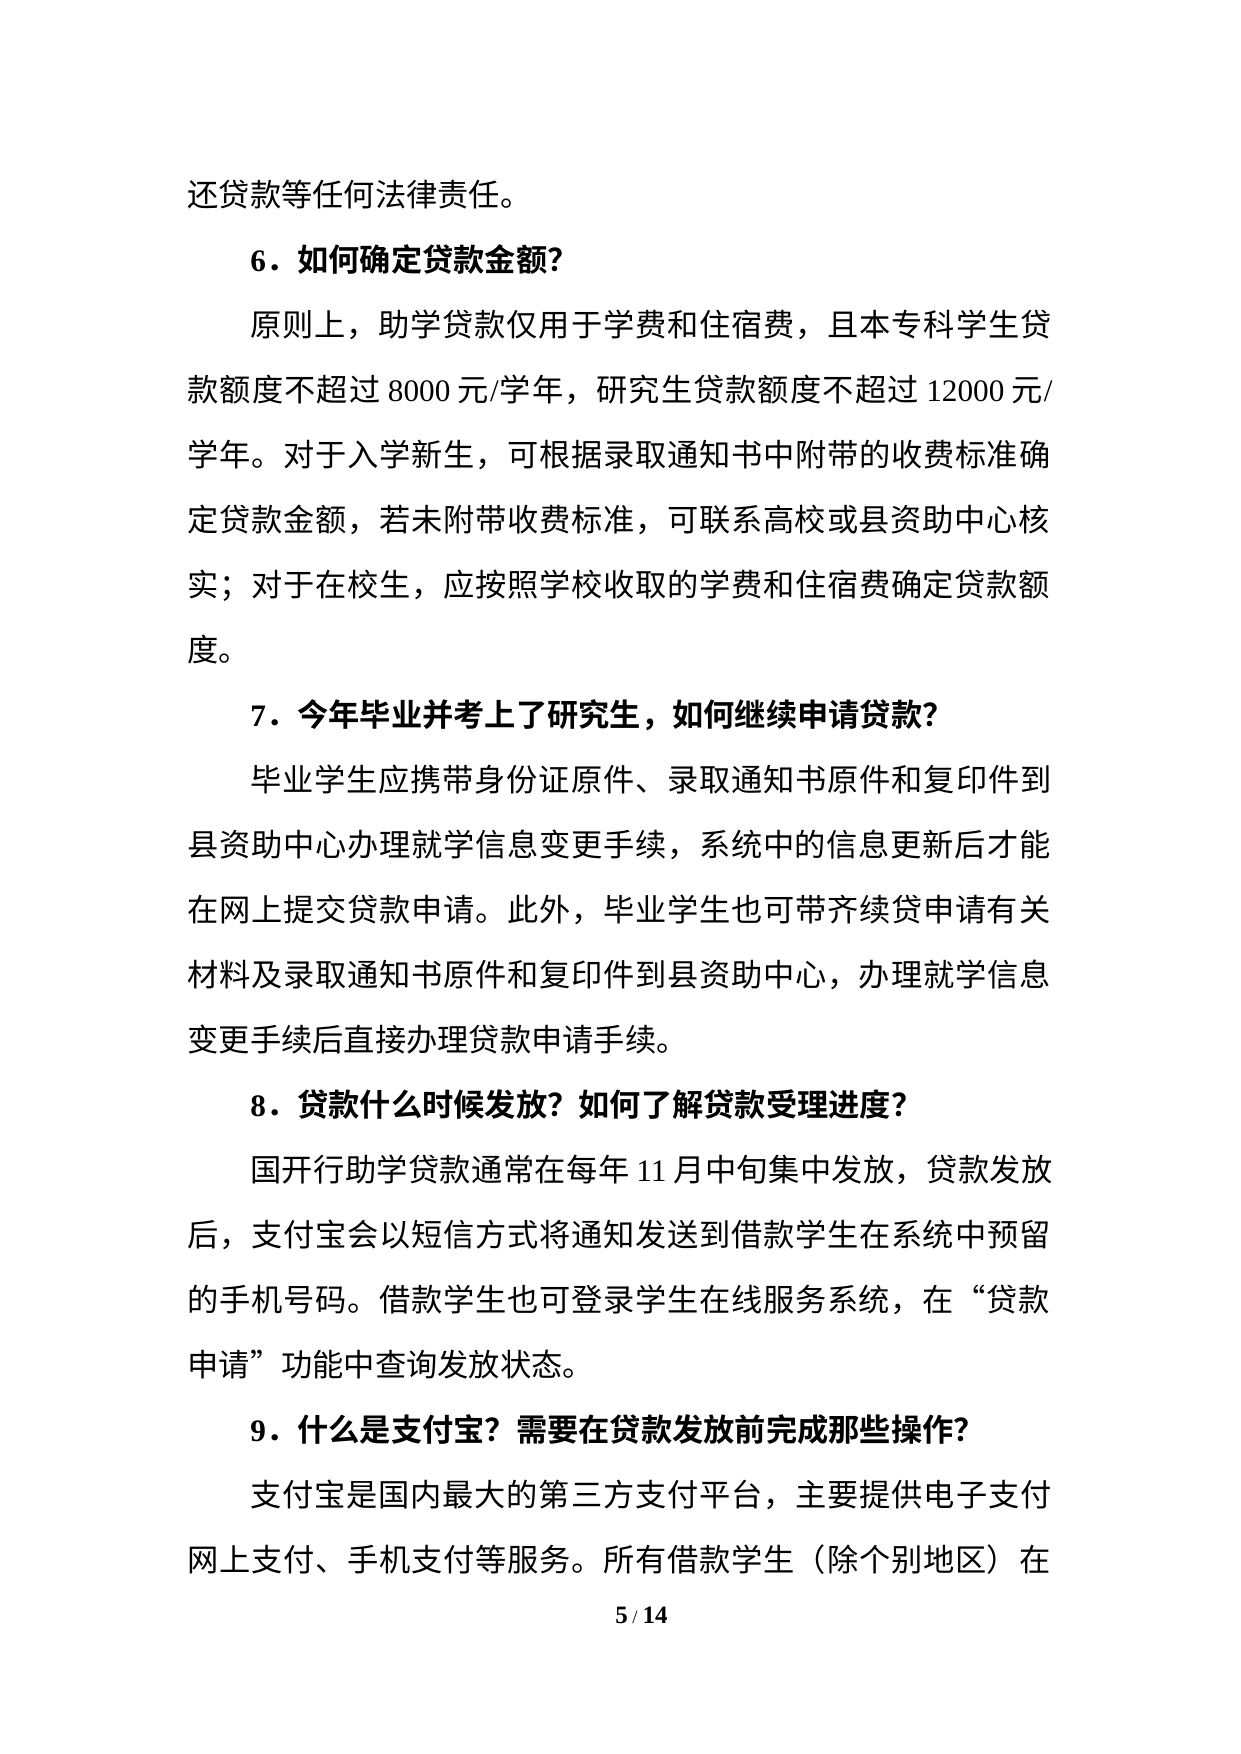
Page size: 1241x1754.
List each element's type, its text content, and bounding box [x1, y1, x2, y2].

subtitle 8．贷款什么时候发放？如何了解贷款受理进度？ [187, 1070, 1053, 1135]
text 原则上，助学贷款仅用于学费和住宿费，且本专科学生贷款额度不超过8000元/学年，研究生贷款额度不超过12000元/学年。对于入学新生，可根据录取通知书中附带的收费标准确定贷款金额，若未附带收费标准，可联系高校或县资助中心核实；对于在校生，应按照学校收取的学费和住宿费确定贷款额度。 [187, 290, 1053, 680]
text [187, 1460, 1053, 1590]
text 国开行助学贷款通常在每年11月中旬集中发放，贷款发放后，支付宝会以短信方式将通知发送到借款学生在系统中预留的手机号码。借款学生也可登录学生在线服务系统，在“贷款申请”功能中查询发放状态。 [187, 1135, 1053, 1395]
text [187, 160, 1053, 225]
subtitle 9．什么是支付宝？需要在贷款发放前完成那些操作？ [187, 1395, 1053, 1460]
text 毕业学生应携带身份证原件、录取通知书原件和复印件到县资助中心办理就学信息变更手续，系统中的信息更新后才能在网上提交贷款申请。此外，毕业学生也可带齐续贷申请有关材料及录取通知书原件和复印件到县资助中心，办理就学信息变更手续后直接办理贷款申请手续。 [187, 745, 1053, 1070]
subtitle 6．如何确定贷款金额？ [187, 225, 1053, 290]
subtitle 7．今年毕业并考上了研究生，如何继续申请贷款？ [187, 680, 1053, 745]
